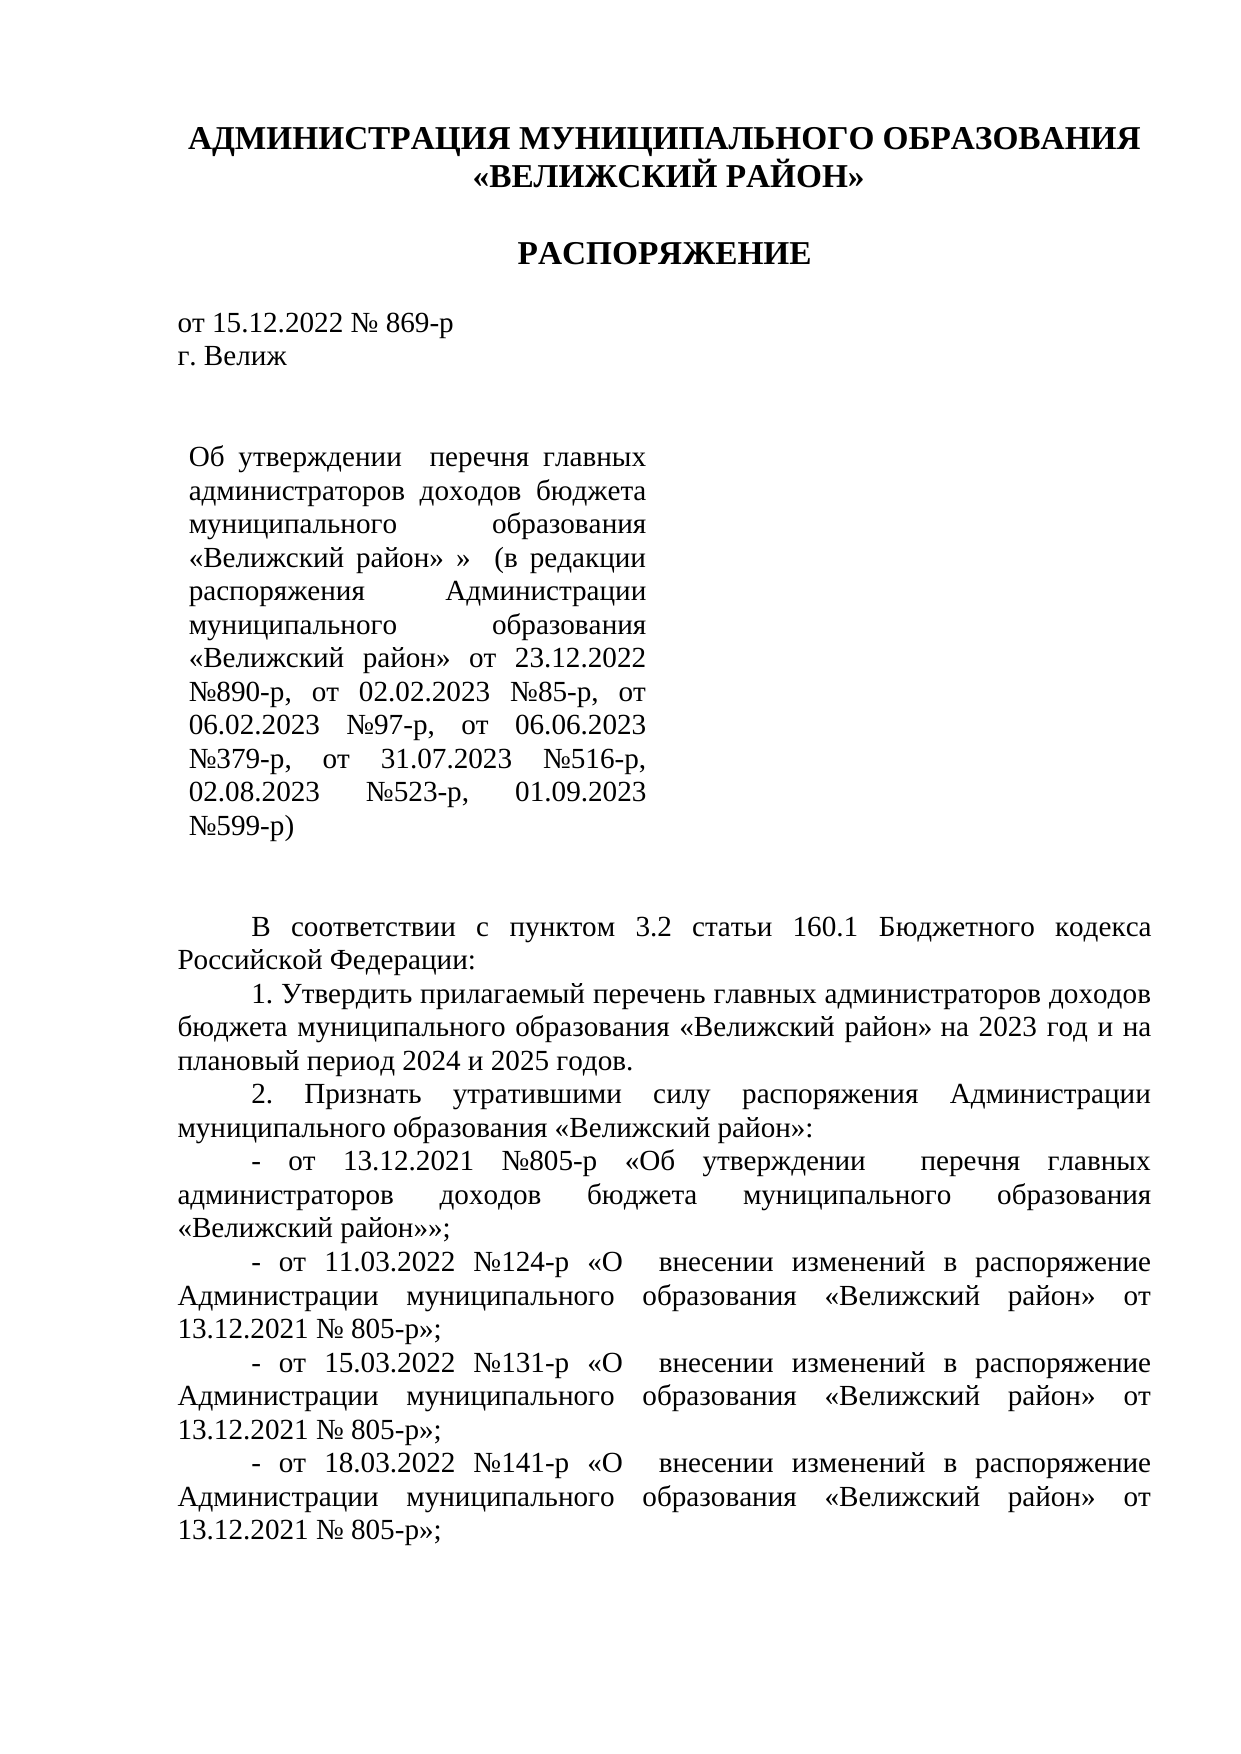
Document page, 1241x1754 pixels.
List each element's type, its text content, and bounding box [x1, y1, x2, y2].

table_header Об утверждении перечня главных администраторов доходов бюджета муниципального образования «Велижский район» » (в редакции распоряжения Администрации муниципального образования «Велижский район» от 23.12.2022 №890-р, от 02.02.2023 №85-р, от 06.02.2023 №97-р, от 06.06.2023 №379-р, от 31.07.2023 №516-р, 02.08.2023 №523-р, 01.09.2023 №599-р) [177, 439, 657, 909]
text 1. Утвердить прилагаемый перечень главных администраторов доходов бюджета муниципального образования «Велижский район» на 2023 год и на плановый период 2024 и 2025 годов. [177, 976, 1152, 1076]
text В соответствии с пунктом 3.2 статьи 160.1 Бюджетного кодекса Российской Федерации: [177, 909, 1152, 976]
text - от 18.03.2022 №141-р «О внесении изменений в распоряжение Администрации муниципального образования «Велижский район» от 13.12.2021 № 805-р»; [177, 1445, 1152, 1546]
text - от 15.03.2022 №131-р «О внесении изменений в распоряжение Администрации муниципального образования «Велижский район» от 13.12.2021 № 805-р»; [177, 1345, 1152, 1445]
text - от 13.12.2021 №805-р «Об утверждении перечня главных администраторов доходов бюджета муниципального образования «Велижский район»»; [177, 1143, 1152, 1244]
text от 15.12.2022 № 869-р [177, 305, 1152, 338]
text - от 11.03.2022 №124-р «О внесении изменений в распоряжение Администрации муниципального образования «Велижский район» от 13.12.2021 № 805-р»; [177, 1244, 1152, 1345]
text 2. Признать утратившими силу распоряжения Администрации муниципального образования «Велижский район»: [177, 1076, 1152, 1143]
text г. Велиж [177, 338, 1152, 372]
text РАСПОРЯЖЕНИЕ [177, 233, 1152, 271]
text «ВЕЛИЖСКИЙ РАЙОН» [177, 156, 1152, 195]
text АДМИНИСТРАЦИЯ МУНИЦИПАЛЬНОГО ОБРАЗОВАНИЯ [177, 118, 1152, 156]
